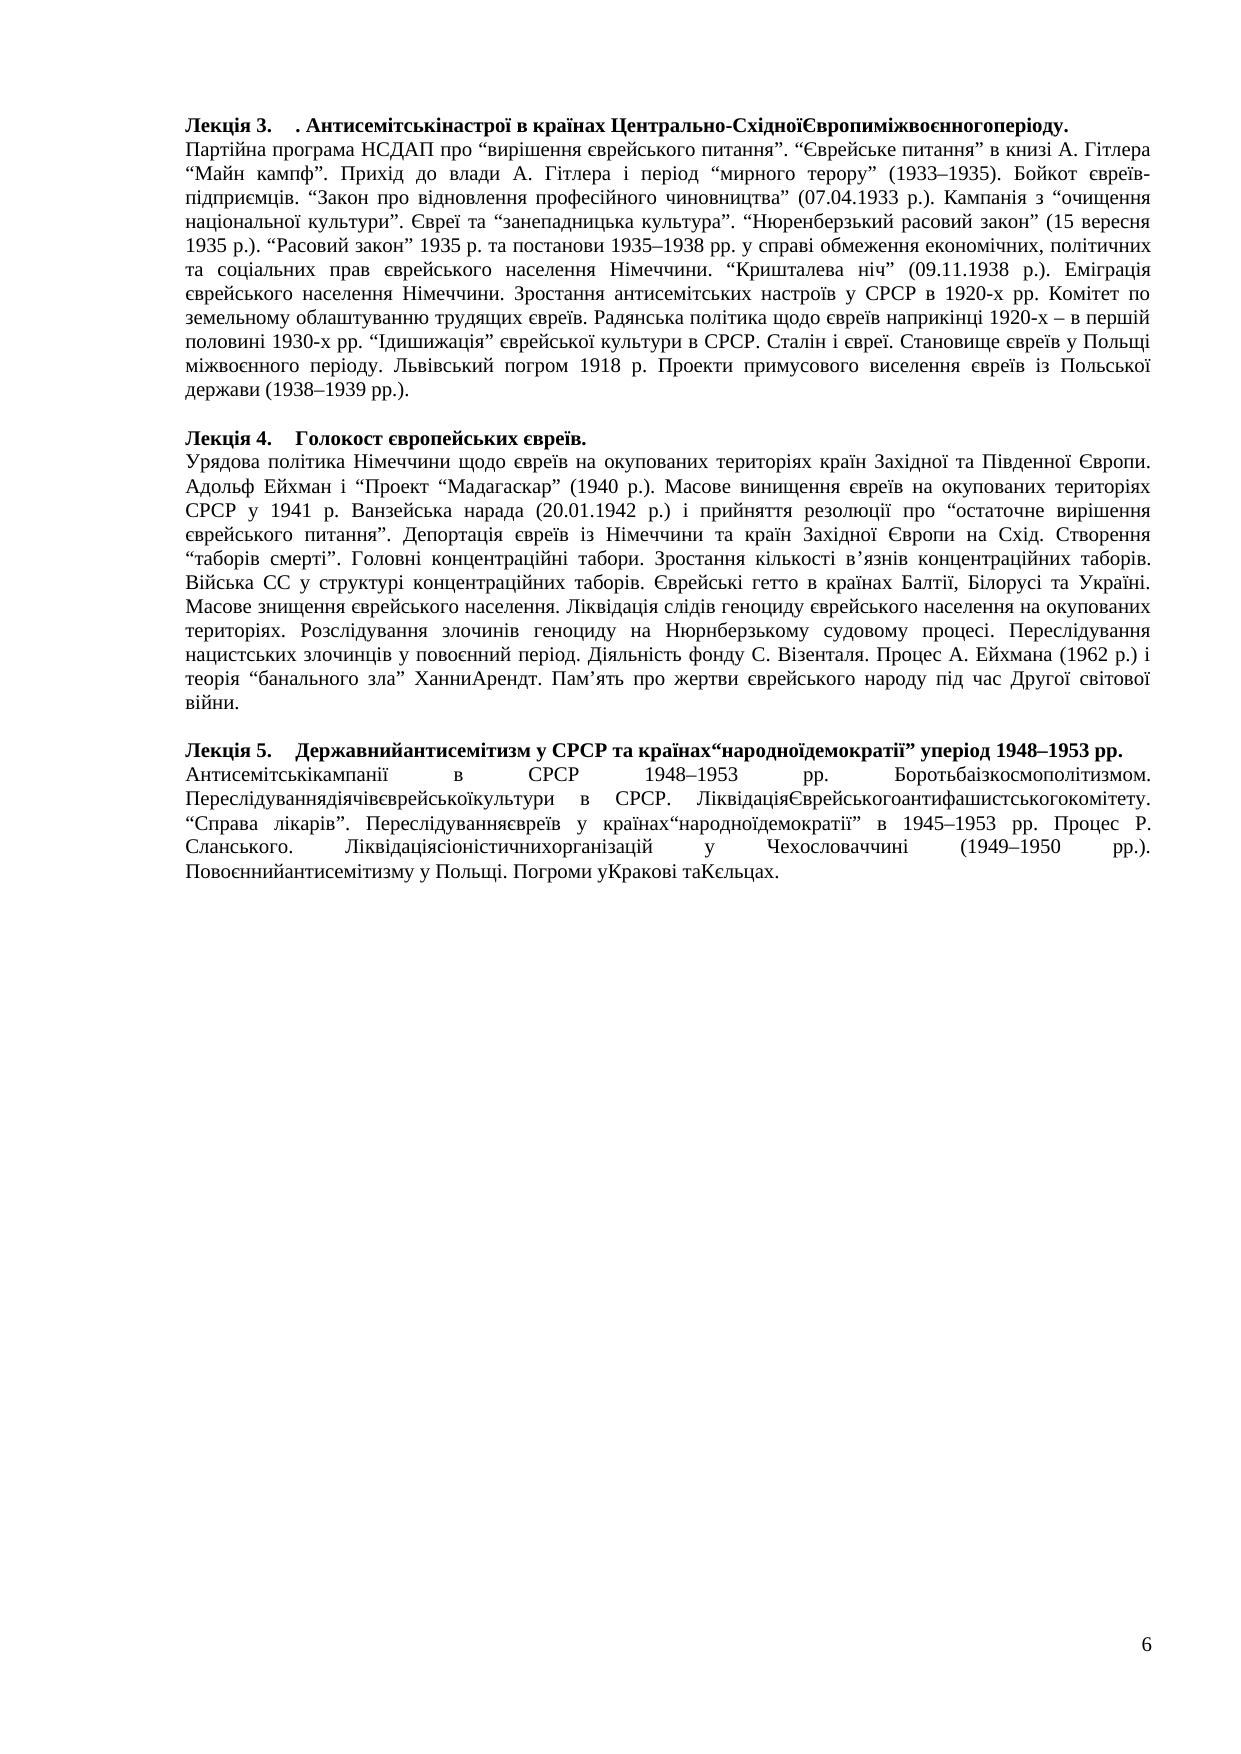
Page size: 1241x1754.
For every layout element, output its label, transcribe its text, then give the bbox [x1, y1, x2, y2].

text Антисемітськікампанії в СРСР 1948–1953 рр. Боротьбаізкосмополітизмом. Переслідуваннядіячівєврейськоїкультури в СРСР. ЛіквідаціяЄврейськогоантифашистськогокомітету. “Справа лікарів”. Переслідуванняєвреїв у країнах“народноїдемократії” в 1945–1953 рр. Процес Р. Сланського. Ліквідаціясіоністичнихорганізацій у Чехословаччині (1949–1950 рр.). Повоєннийантисемітизму у Польщі. Погроми уКракові таКєльцах. [185, 762, 1152, 883]
text Лекція 4. Голокост європейських євреїв. [185, 425, 1152, 449]
text Партійна програма НСДАП про “вирішення єврейського питання”. “Єврейське питання” в книзі А. Гітлера “Майн кампф”. Прихід до влади А. Гітлера і період “мирного терору” (1933–1935). Бойкот євреїв-підприємців. “Закон про відновлення професійного чиновництва” (07.04.1933 р.). Кампанія з “очищення національної культури”. Євреї та “занепадницька культура”. “Нюренберзький расовий закон” (15 вересня 1935 р.). “Расовий закон” 1935 р. та постанови 1935–1938 рр. у справі обмеження економічних, політичних та соціальних прав єврейського населення Німеччини. “Кришталева ніч” (09.11.1938 р.). Еміграція єврейського населення Німеччини. Зростання антисемітських настроїв у СРСР в 1920-х рр. Комітет по земельному облаштуванню трудящих євреїв. Радянська політика щодо євреїв наприкінці 1920-х – в першій половині 1930-х рр. “Ідишижація” єврейської культури в СРСР. Сталін і євреї. Становище євреїв у Польщі міжвоєнного періоду. Львівський погром 1918 р. Проекти примусового виселення євреїв із Польської держави (1938–1939 рр.). [185, 137, 1152, 401]
text Урядова політика Німеччини щодо євреїв на окупованих територіях країн Західної та Південної Європи. Адольф Ейхман і “Проект “Мадагаскар” (1940 р.). Масове винищення євреїв на окупованих територіях СРСР у 1941 р. Ванзейська нарада (20.01.1942 р.) і прийняття резолюції про “остаточне вирішення єврейського питання”. Депортація євреїв із Німеччини та країн Західної Європи на Схід. Створення “таборів смерті”. Головні концентраційні табори. Зростання кількості в’язнів концентраційних таборів. Війська СС у структурі концентраційних таборів. Єврейські гетто в країнах Балтії, Білорусі та Україні. Масове знищення єврейського населення. Ліквідація слідів геноциду єврейського населення на окупованих територіях. Розслідування злочинів геноциду на Нюрнберзькому судовому процесі. Переслідування нацистських злочинців у повоєнний період. Діяльність фонду С. Візенталя. Процес А. Ейхмана (1962 р.) і теорія “банального зла” ХанниАрендт. Пам’ять про жертви єврейського народу під час Другої світової війни. [185, 449, 1152, 714]
text Лекція 5. Державнийантисемітизм у СРСР та країнах“народноїдемократії” уперіод 1948–1953 рр. [185, 738, 1152, 762]
text Лекція 3. . Антисемітськінастрої в країнах Центрально-СхідноїЄвропиміжвоєнногоперіоду. [185, 113, 1152, 137]
